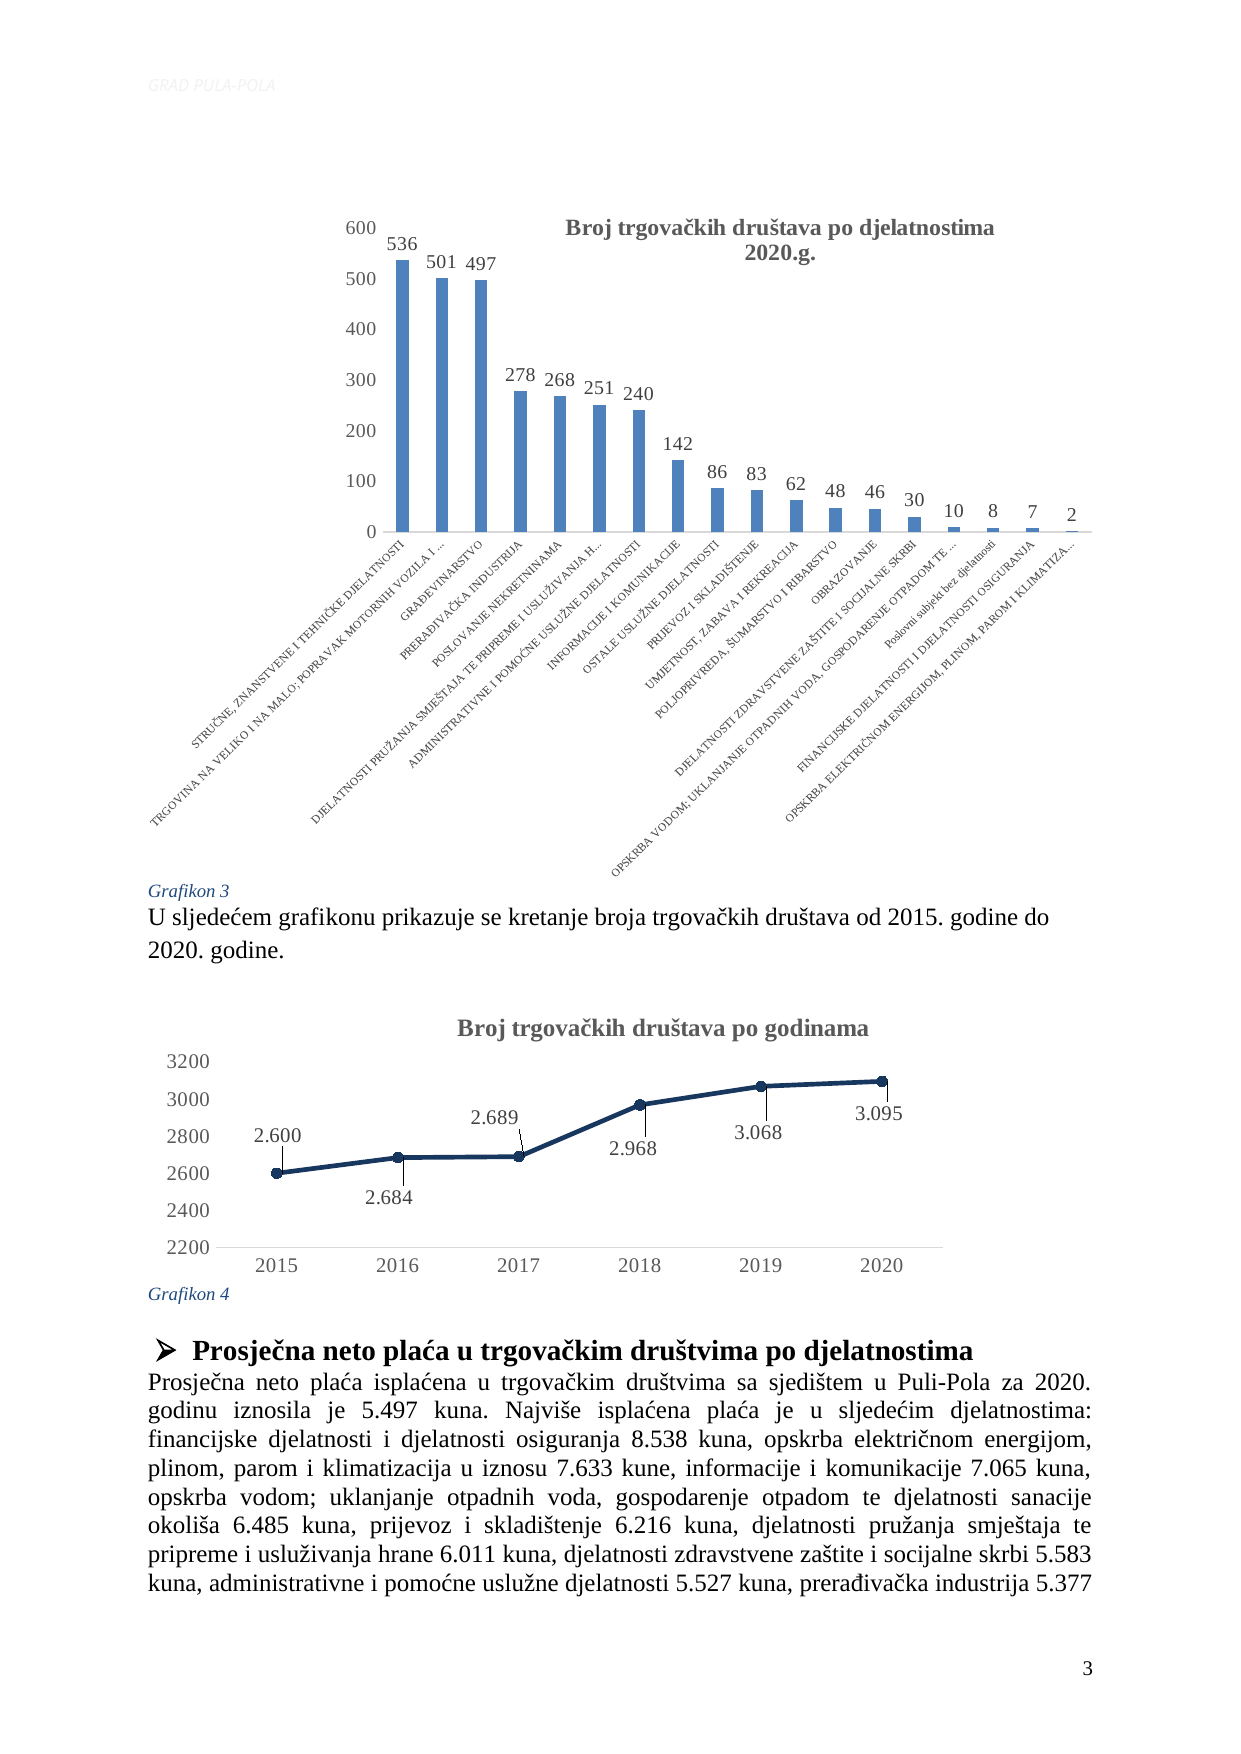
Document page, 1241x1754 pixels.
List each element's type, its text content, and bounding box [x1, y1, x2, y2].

text Grafikon 3 [148, 880, 1093, 902]
text U sljedećem grafikonu prikazuje se kretanje broja trgovačkih društava od 2015. godine do 2020. godine. [148, 902, 1093, 964]
text Grafikon 4 [148, 1283, 1093, 1304]
list Prosječna neto plaća u trgovačkim društvima po djelatnostima [154, 1333, 1093, 1367]
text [148, 1367, 1093, 1597]
